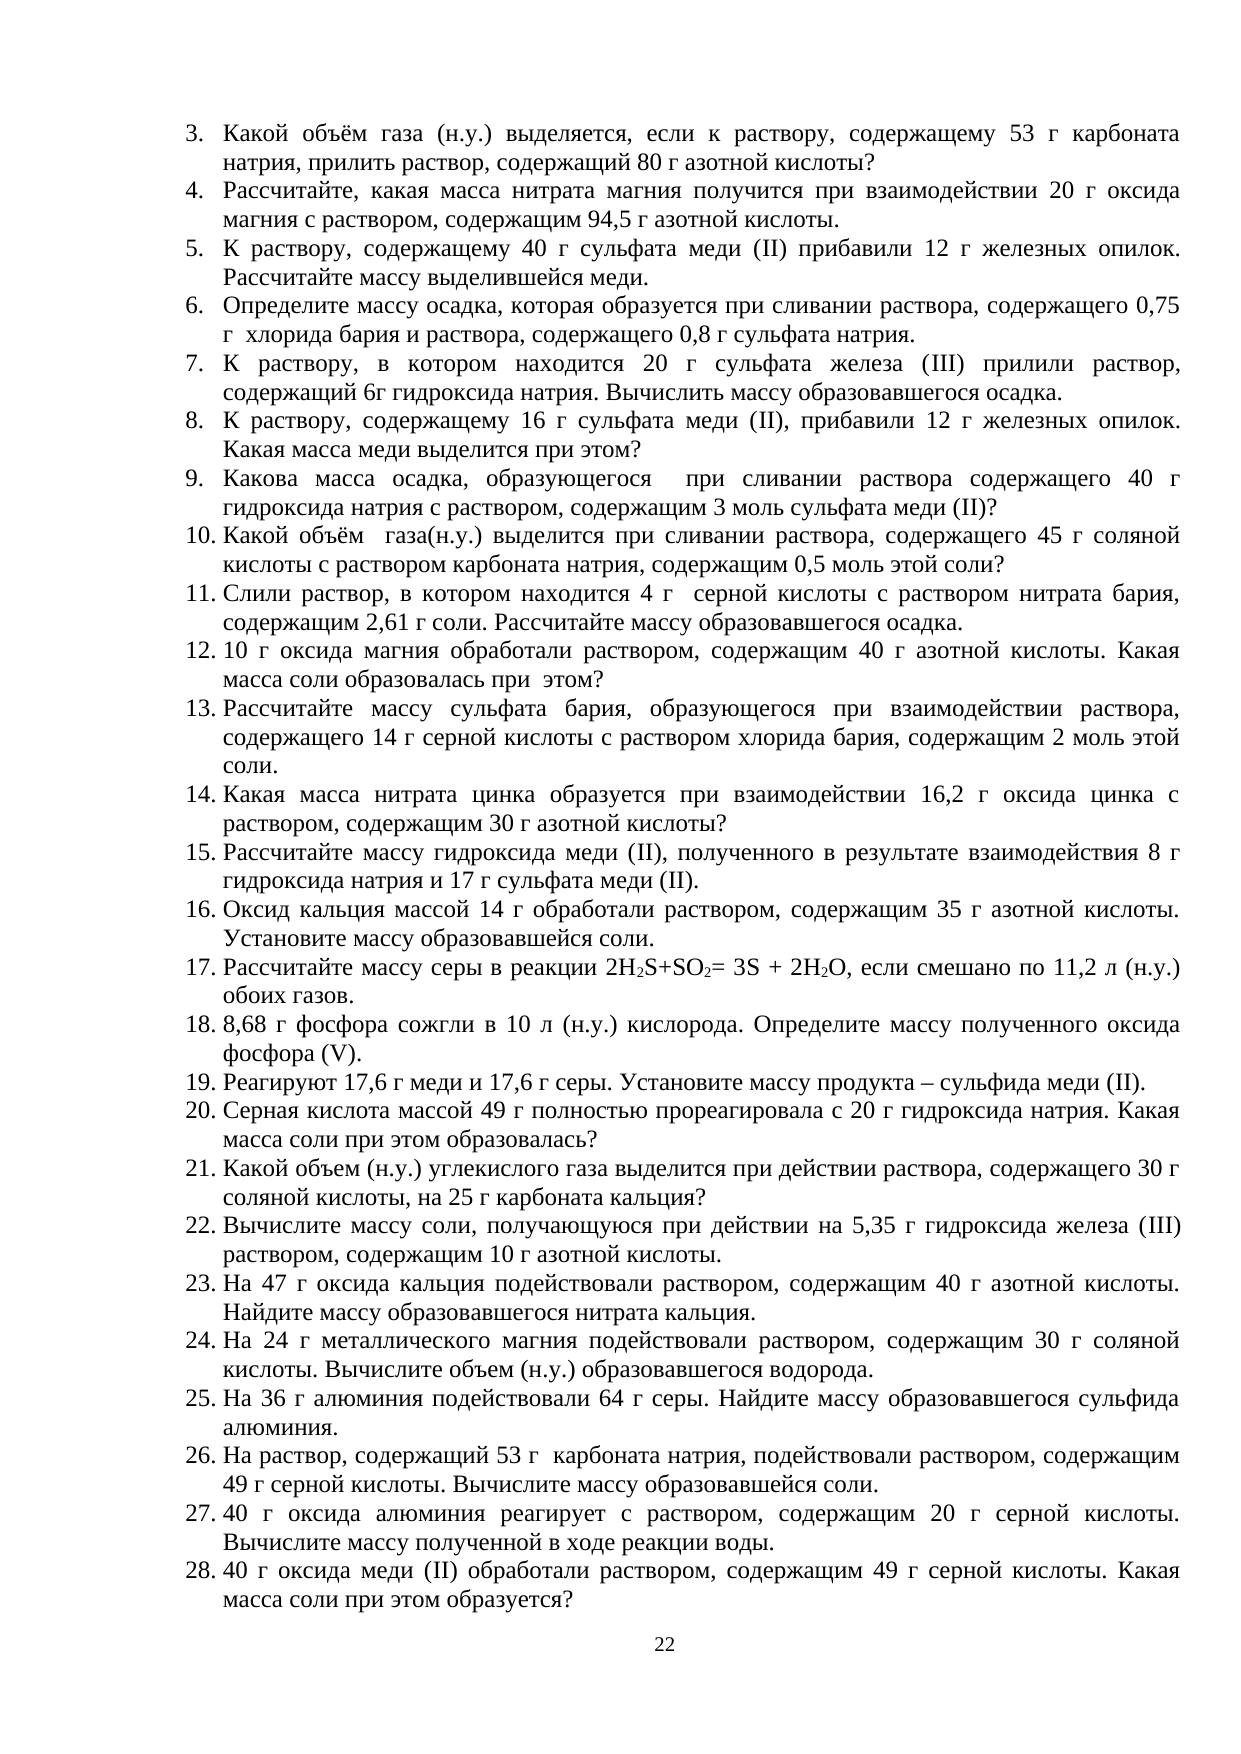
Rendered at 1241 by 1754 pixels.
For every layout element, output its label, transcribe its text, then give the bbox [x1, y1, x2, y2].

list Рассчитайте массу сульфата бария, образующегося при взаимодействии раствора, содержащего серной кислоты с раствором хлорида бария, содержащим 2 моль этой соли. [185, 693, 1181, 779]
list К раствору, в котором находится сульфата железа (III) прилили раствор, содержащий 6г гидроксида натрия. Вычислить массу образовавшегося осадка. [185, 348, 1181, 406]
list оксида магния обработали раствором, содержащим азотной кислоты. Какая масса соли образовалась при этом? [185, 636, 1181, 693]
list Вычислите массу соли, получающуюся при действии на гидроксида железа (III) раствором, содержащим азотной кислоты. [185, 1211, 1181, 1268]
list Какой объем (н.у.) углекислого газа выделится при действии раствора, содержащего соляной кислоты, на карбоната кальция? [185, 1153, 1181, 1211]
list Какой объём газа(н.у.) выделится при сливании раствора, содержащего соляной кислоты с раствором карбоната натрия, содержащим 0,5 моль этой соли? [185, 521, 1181, 578]
list На раствор, содержащий карбоната натрия, подействовали раствором, содержащим серной кислоты. Вычислите массу образовавшейся соли. [185, 1441, 1181, 1498]
list Оксид кальция массой обработали раствором, содержащим азотной кислоты. Установите массу образовавшейся соли. [185, 894, 1181, 952]
list Рассчитайте, какая масса нитрата магния получится при взаимодействии оксида магния с раствором, содержащим азотной кислоты. [185, 176, 1181, 233]
list Слили раствор, в котором находится серной кислоты с раствором нитрата бария, содержащим соли. Рассчитайте массу образовавшегося осадка. [185, 578, 1181, 636]
list К раствору, содержащему сульфата меди (II), прибавили железных опилок. Какая масса меди выделится при этом? [185, 406, 1181, 463]
list Серная кислота массой полностью прореагировала с гидроксида натрия. Какая масса соли при этом образовалась? [185, 1096, 1181, 1153]
list оксида меди (II) обработали раствором, содержащим серной кислоты. Какая масса соли при этом образуется? [185, 1556, 1181, 1613]
list Какой объём газа (н.у.) выделяется, если к раствору, содержащему карбоната натрия, прилить раствор, содержащий азотной кислоты? [185, 118, 1181, 176]
list оксида алюминия реагирует с раствором, содержащим серной кислоты. Вычислите массу полученной в ходе реакции воды. [185, 1498, 1181, 1556]
list Рассчитайте массу гидроксида меди (II), полученного в результате взаимодействия гидроксида натрия и сульфата меди (II). [185, 837, 1181, 894]
list Определите массу осадка, которая образуется при сливании раствора, содержащего хлорида бария и раствора, содержащего сульфата натрия. [185, 291, 1181, 348]
list Рассчитайте массу серы в реакции 2Н2S+SO2= 3S + 2H2O, если смешано по (н.у.) обоих газов. [185, 952, 1181, 1009]
list Какова масса осадка, образующегося при сливании раствора содержащего гидроксида натрия с раствором, содержащим 3 моль сульфата меди (II)? [185, 463, 1181, 521]
list На металлического магния подействовали раствором, содержащим соляной кислоты. Вычислите объем (н.у.) образовавшегося водорода. [185, 1326, 1181, 1383]
list Реагируют меди и серы. Установите массу продукта – сульфида меди (II). [185, 1067, 1181, 1096]
list На оксида кальция подействовали раствором, содержащим азотной кислоты. Найдите массу образовавшегося нитрата кальция. [185, 1268, 1181, 1326]
list К раствору, содержащему сульфата меди (II) прибавили железных опилок. Рассчитайте массу выделившейся меди. [185, 233, 1181, 291]
list Какая масса нитрата цинка образуется при взаимодействии оксида цинка с раствором, содержащим азотной кислоты? [185, 779, 1181, 837]
list На алюминия подействовали серы. Найдите массу образовавшегося сульфида алюминия. [185, 1383, 1181, 1441]
list фосфора сожгли в (н.у.) кислорода. Определите массу полученного оксида фосфора (V). [185, 1009, 1181, 1067]
